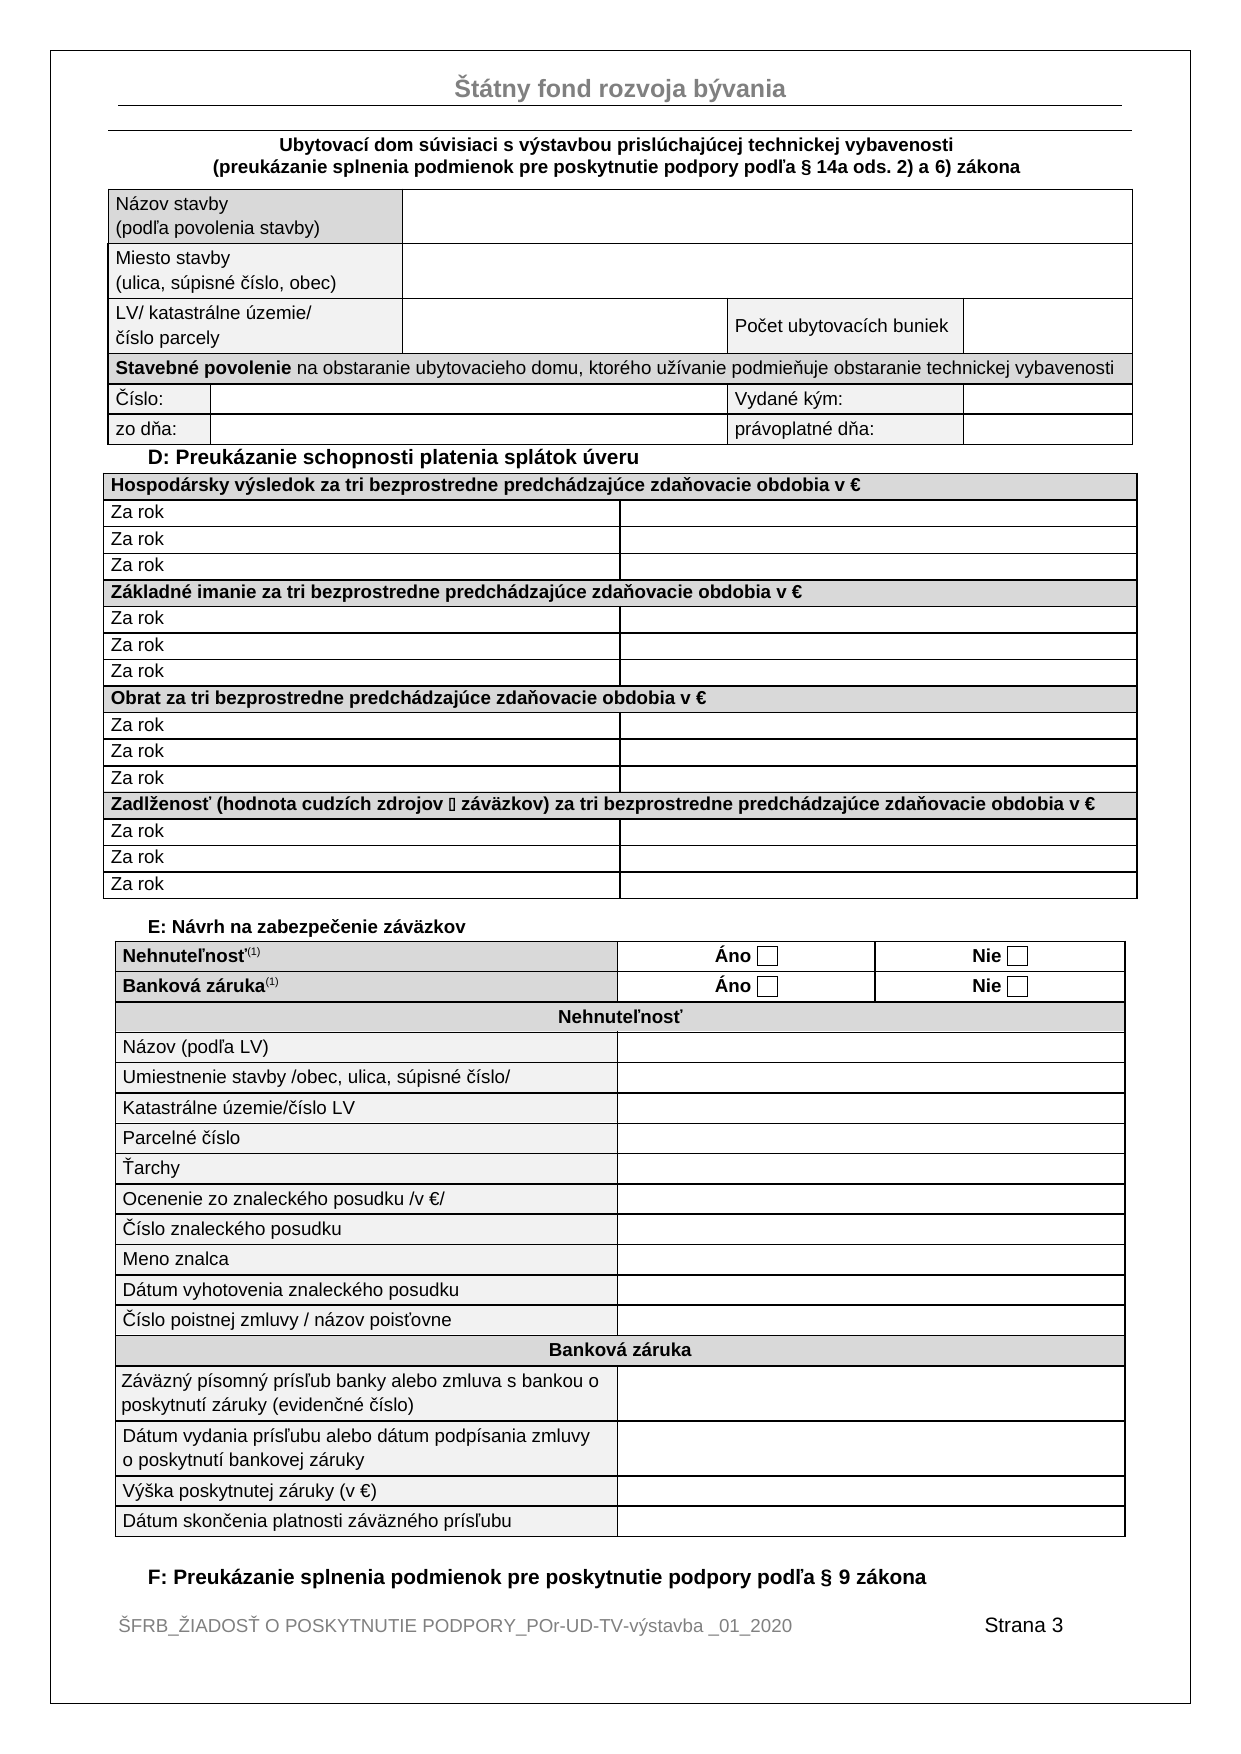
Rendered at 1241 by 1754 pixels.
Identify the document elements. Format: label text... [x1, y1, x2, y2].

table_cell Za rok [104, 767, 619, 791]
table_cell [621, 634, 1136, 659]
table_cell zo dňa: [109, 415, 210, 444]
table_cell Banková záruka(1) [116, 972, 617, 1001]
table_cell Umiestnenie stavby /obec, ulica, súpisné číslo/ [116, 1063, 617, 1092]
table_cell Názov stavby (podľa povolenia stavby) [109, 190, 402, 243]
table_cell Počet ubytovacích buniek [728, 299, 963, 353]
table_cell [621, 740, 1136, 765]
table_cell [621, 820, 1136, 844]
table_cell Stavebné povolenie na obstaranie ubytovacieho domu, ktorého užívanie podmieňuje obstaranie technickej vybavenosti [109, 354, 1132, 383]
table_cell Základné imanie za tri bezprostredne predchádzajúce zdaňovacie obdobia v € [104, 581, 1136, 606]
table_cell [618, 1154, 1124, 1183]
table_cell Vydané kým: [728, 385, 963, 413]
table_cell Nie [876, 972, 1124, 1001]
table_header Áno [618, 942, 874, 971]
table_cell [621, 873, 1136, 898]
table_cell Za rok [104, 713, 619, 738]
table_cell [621, 846, 1136, 871]
table_header Hospodársky výsledok za tri bezprostredne predchádzajúce zdaňovacie obdobia v € [104, 474, 1136, 499]
table_cell [964, 385, 1132, 413]
table_cell [618, 1477, 1124, 1505]
table_cell [618, 1245, 1124, 1274]
table_cell [621, 660, 1136, 685]
table_cell Výška poskytnutej záruky (v €) [116, 1477, 617, 1505]
table_cell Ocenenie zo znaleckého posudku /v €/ [116, 1185, 617, 1213]
table_cell [618, 1306, 1124, 1334]
table_cell Názov (podľa LV) [116, 1033, 617, 1062]
table_header Nie [876, 942, 1124, 971]
table_cell Za rok [104, 634, 619, 659]
table_cell Dátum skončenia platnosti záväzného prísľubu [116, 1507, 617, 1536]
table_cell Áno [618, 972, 874, 1001]
table_cell Dátum vydania prísľubu alebo dátum podpísania zmluvy o poskytnutí bankovej záruky [116, 1422, 617, 1475]
table_cell LV/ katastrálne územie/ číslo parcely [109, 299, 402, 353]
table_cell [618, 1185, 1124, 1213]
table_cell Katastrálne územie/číslo LV [116, 1094, 617, 1122]
table_cell Obrat za tri bezprostredne predchádzajúce zdaňovacie obdobia v € [104, 687, 1136, 712]
table_cell [618, 1367, 1124, 1420]
table_cell [618, 1215, 1124, 1244]
table_cell Parcelné číslo [116, 1124, 617, 1153]
table_cell [403, 299, 727, 353]
table_cell Číslo poistnej zmluvy / názov poisťovne [116, 1306, 617, 1334]
table_header Nehnuteľnosť(1) [116, 942, 617, 971]
table_cell Nehnuteľnosť [116, 1003, 1124, 1031]
text F: Preukázanie splnenia podmienok pre poskytnutie podpory podľa § 9 zákona [148, 1565, 1122, 1589]
table_cell [618, 1094, 1124, 1122]
text E: Návrh na zabezpečenie záväzkov [148, 916, 1122, 937]
table_cell [211, 385, 727, 413]
table_cell Číslo znaleckého posudku [116, 1215, 617, 1244]
table_cell Zadlženosť (hodnota cudzích zdrojov záväzkov) za tri bezprostredne predchádzajúce zdaňovacie obdobia v € [104, 793, 1136, 818]
table_cell Za rok [104, 820, 619, 844]
table_cell Dátum vyhotovenia znaleckého posudku [116, 1276, 617, 1304]
table_cell [621, 501, 1136, 526]
table_cell [964, 299, 1132, 353]
table_cell [618, 1063, 1124, 1092]
table_cell Za rok [104, 740, 619, 765]
table_cell Meno znalca [116, 1245, 617, 1274]
table_cell Ubytovací dom súvisiaci s výstavbou prislúchajúcej technickej vybavenosti (preukázanie splnenia podmienok pre poskytnutie podpory podľa § 14a ods. 2) a 6) zákona [108, 131, 1132, 188]
table_cell Ťarchy [116, 1154, 617, 1183]
table_cell Za rok [104, 846, 619, 871]
table_cell právoplatné dňa: [728, 415, 963, 444]
table_cell [621, 713, 1136, 738]
table_cell [964, 415, 1132, 444]
table_cell Za rok [104, 527, 619, 552]
table_cell Za rok [104, 501, 619, 526]
table_cell [211, 415, 727, 444]
table_cell Za rok [104, 660, 619, 685]
table_cell [618, 1033, 1124, 1062]
table_cell Číslo: [109, 385, 210, 413]
table_cell [621, 767, 1136, 791]
table_cell [621, 607, 1136, 632]
table_cell Za rok [104, 873, 619, 898]
table_cell [618, 1276, 1124, 1304]
text D: Preukázanie schopnosti platenia splátok úveru [148, 445, 1122, 469]
table_cell Za rok [104, 554, 619, 579]
table_cell Banková záruka [116, 1336, 1124, 1365]
table_cell [621, 527, 1136, 552]
table_cell Za rok [104, 607, 619, 632]
table_cell [403, 190, 1132, 243]
table_cell [618, 1124, 1124, 1153]
table_cell Záväzný písomný prísľub banky alebo zmluva s bankou o poskytnutí záruky (evidenčné číslo) [116, 1367, 617, 1420]
table_cell [618, 1422, 1124, 1475]
table_cell Miesto stavby (ulica, súpisné číslo, obec) [109, 244, 402, 298]
table_cell [618, 1507, 1124, 1536]
table_cell [621, 554, 1136, 579]
table_cell [403, 244, 1132, 298]
